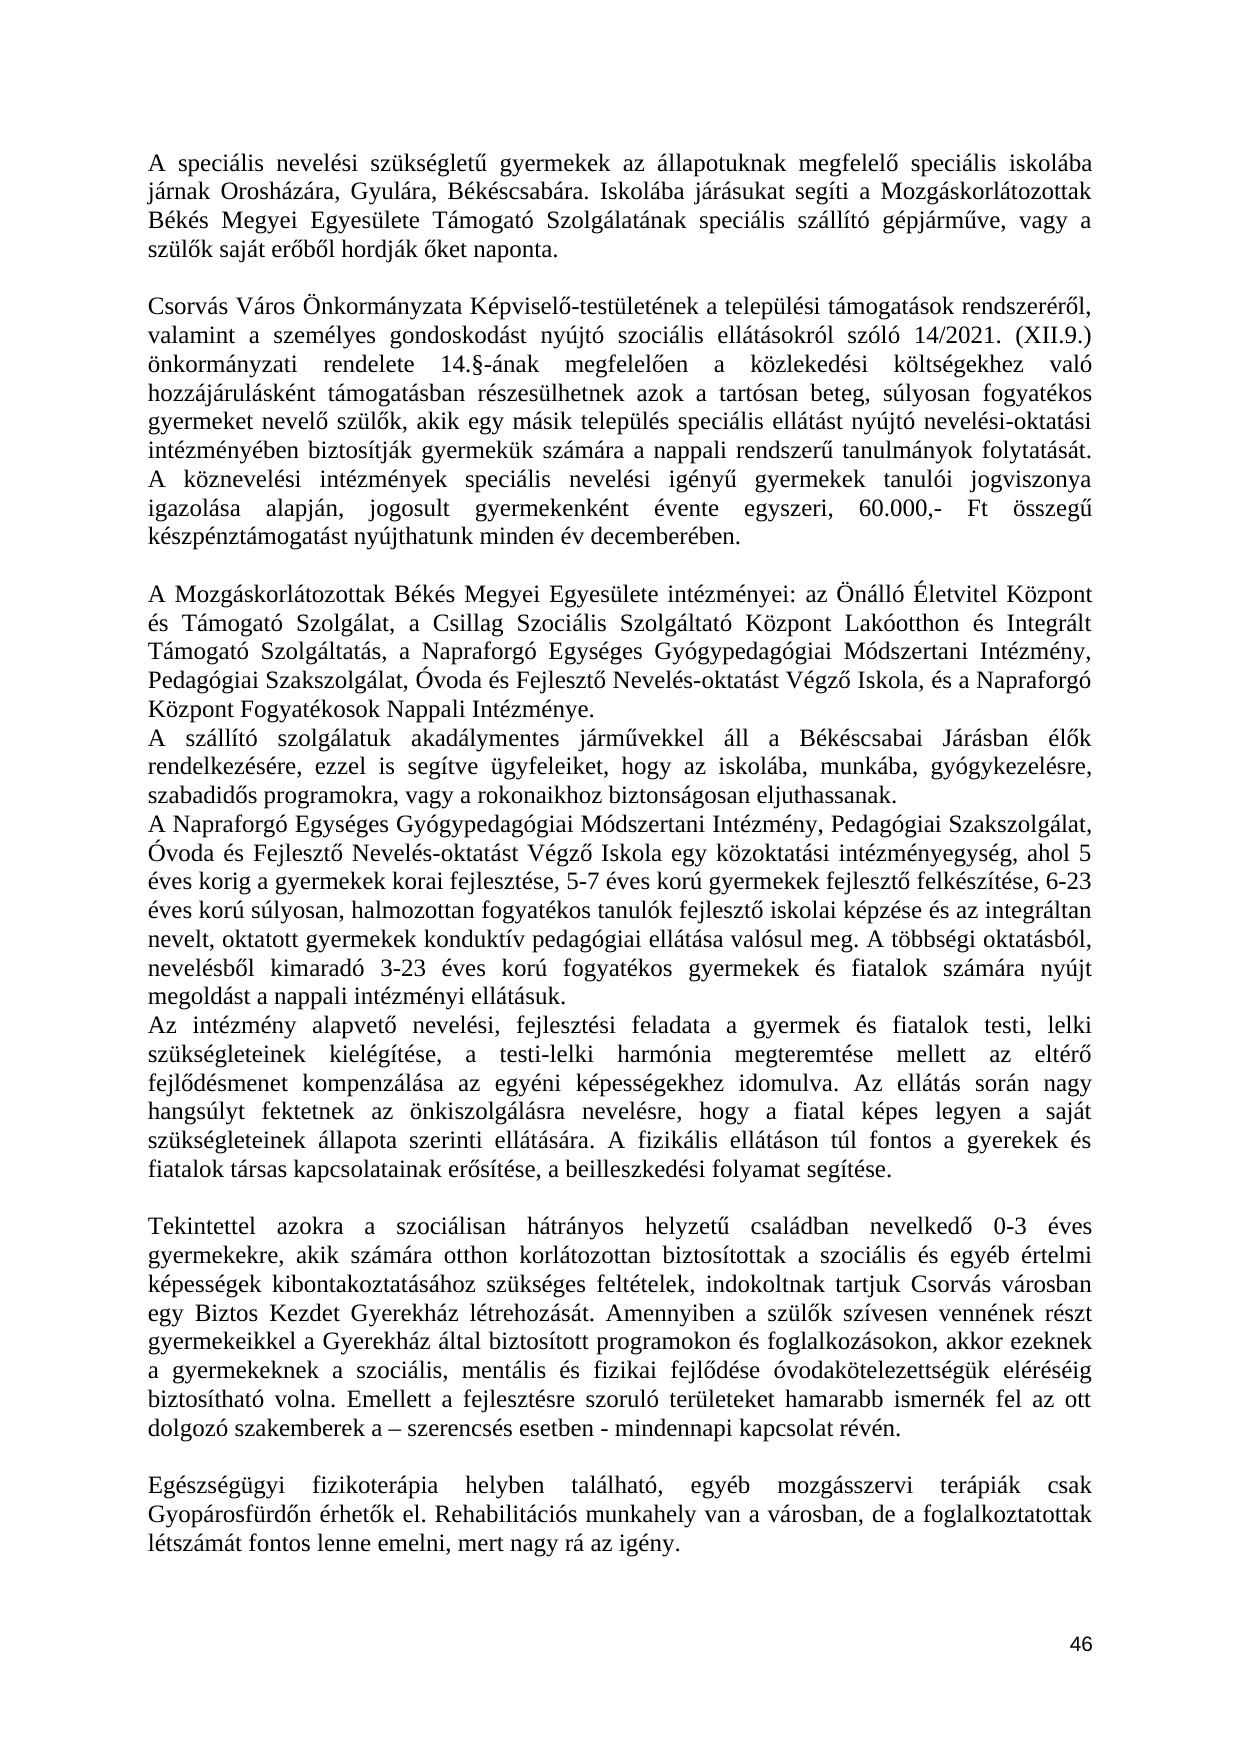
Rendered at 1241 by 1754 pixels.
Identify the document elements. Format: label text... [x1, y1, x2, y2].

text Az intézmény alapvető nevelési, fejlesztési feladata a gyermek és fiatalok testi, lelki szükségleteinek kielégítése, a testi-lelki harmónia megteremtése mellett az eltérő fejlődésmenet kompenzálása az egyéni képességekhez idomulva. Az ellátás során nagy hangsúlyt fektetnek az önkiszolgálásra nevelésre, hogy a fiatal képes legyen a saját szükségleteinek állapota szerinti ellátására. A fizikális ellátáson túl fontos a gyerekek és fiatalok társas kapcsolatainak erősítése, a beilleszkedési folyamat segítése. [148, 1010, 1093, 1183]
text A Mozgáskorlátozottak Békés Megyei Egyesülete intézményei: az Önálló Életvitel Központ és Támogató Szolgálat, a Csillag Szociális Szolgáltató Központ Lakóotthon és Integrált Támogató Szolgáltatás, a Napraforgó Egységes Gyógypedagógiai Módszertani Intézmény, Pedagógiai Szakszolgálat, Óvoda és Fejlesztő Nevelés-oktatást Végző Iskola, és a Napraforgó Központ Fogyatékosok Nappali Intézménye. [148, 579, 1093, 723]
text Egészségügyi fizikoterápia helyben található, egyéb mozgásszervi terápiák csak Gyopárosfürdőn érhetők el. Rehabilitációs munkahely van a városban, de a foglalkoztatottak létszámát fontos lenne emelni, mert nagy rá az igény. [148, 1470, 1093, 1556]
text Tekintettel azokra a szociálisan hátrányos helyzetű családban nevelkedő 0-3 éves gyermekekre, akik számára otthon korlátozottan biztosítottak a szociális és egyéb értelmi képességek kibontakoztatásához szükséges feltételek, indokoltnak tartjuk Csorvás városban egy Biztos Kezdet Gyerekház létrehozását. Amennyiben a szülők szívesen vennének részt gyermekeikkel a Gyerekház által biztosított programokon és foglalkozásokon, akkor ezeknek a gyermekeknek a szociális, mentális és fizikai fejlődése óvodakötelezettségük eléréséig biztosítható volna. Emellett a fejlesztésre szoruló területeket hamarabb ismernék fel az ott dolgozó szakemberek a – szerencsés esetben - mindennapi kapcsolat révén. [148, 1211, 1093, 1441]
text A szállító szolgálatuk akadálymentes járművekkel áll a Békéscsabai Járásban élők rendelkezésére, ezzel is segítve ügyfeleiket, hogy az iskolába, munkába, gyógykezelésre, szabadidős programokra, vagy a rokonaikhoz biztonságosan eljuthassanak. [148, 723, 1093, 809]
text A speciális nevelési szükségletű gyermekek az állapotuknak megfelelő speciális iskolába járnak Orosházára, Gyulára, Békéscsabára. Iskolába járásukat segíti a Mozgáskorlátozottak Békés Megyei Egyesülete Támogató Szolgálatának speciális szállító gépjárműve, vagy a szülők saját erőből hordják őket naponta. [148, 148, 1093, 263]
text Csorvás Város Önkormányzata Képviselő-testületének a települési támogatások rendszeréről, valamint a személyes gondoskodást nyújtó szociális ellátásokról szóló 14/2021. (XII.9.) önkormányzati rendelete 14.§-ának megfelelően a közlekedési költségekhez való hozzájárulásként támogatásban részesülhetnek azok a tartósan beteg, súlyosan fogyatékos gyermeket nevelő szülők, akik egy másik település speciális ellátást nyújtó nevelési-oktatási intézményében biztosítják gyermekük számára a nappali rendszerű tanulmányok folytatását. A köznevelési intézmények speciális nevelési igényű gyermekek tanulói jogviszonya igazolása alapján, jogosult gyermekenként évente egyszeri, 60.000,- Ft összegű készpénztámogatást nyújthatunk minden év decemberében. [148, 291, 1093, 550]
text A Napraforgó Egységes Gyógypedagógiai Módszertani Intézmény, Pedagógiai Szakszolgálat, Óvoda és Fejlesztő Nevelés-oktatást Végző Iskola egy közoktatási intézményegység, ahol 5 éves korig a gyermekek korai fejlesztése, 5-7 éves korú gyermekek fejlesztő felkészítése, 6-23 éves korú súlyosan, halmozottan fogyatékos tanulók fejlesztő iskolai képzése és az integráltan nevelt, oktatott gyermekek konduktív pedagógiai ellátása valósul meg. A többségi oktatásból, nevelésből kimaradó 3-23 éves korú fogyatékos gyermekek és fiatalok számára nyújt megoldást a nappali intézményi ellátásuk. [148, 809, 1093, 1010]
